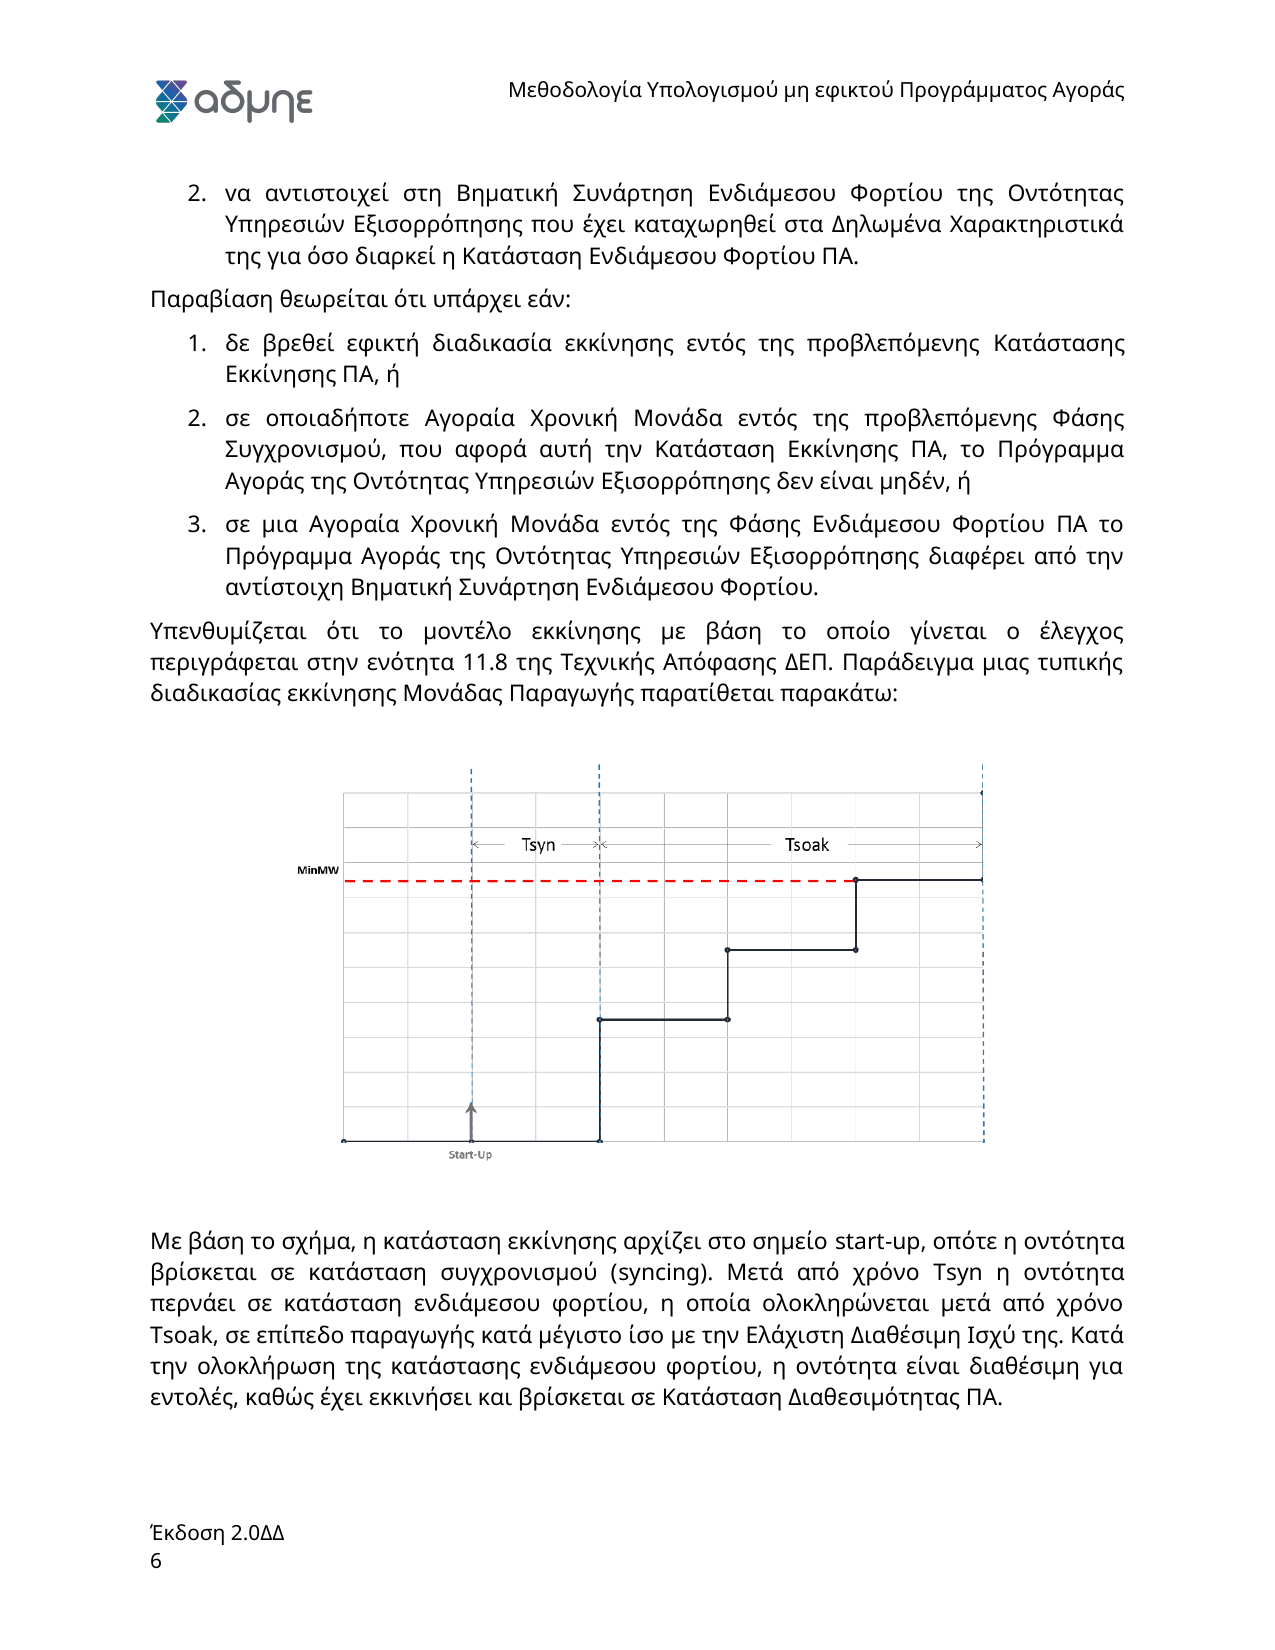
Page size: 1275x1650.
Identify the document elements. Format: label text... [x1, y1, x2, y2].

list δε βρεθεί εφικτή διαδικασία εκκίνησης εντός της προβλεπόμενης Κατάστασης Εκκίνησης ΠΑ, ή [187, 327, 1125, 390]
text Παραβίαση θεωρείται ότι υπάρχει εάν: [150, 283, 1125, 315]
text Με βάση το σχήμα, η κατάσταση εκκίνησης αρχίζει στο σημείο start-up, οπότε η οντότητα βρίσκεται σε κατάσταση συγχρονισμού (syncing). Μετά από χρόνο Tsyn η οντότητα περνάει σε κατάσταση ενδιάμεσου φορτίου, η οποία ολοκληρώνεται μετά από χρόνο Tsoak, σε επίπεδο παραγωγής κατά μέγιστο ίσο με την Ελάχιστη Διαθέσιμη Ισχύ της. Κατά την ολοκλήρωση της κατάστασης ενδιάμεσου φορτίου, η οντότητα είναι διαθέσιμη για εντολές, καθώς έχει εκκινήσει και βρίσκεται σε Κατάσταση Διαθεσιμότητας ΠΑ. [150, 1225, 1125, 1412]
text Υπενθυμίζεται ότι το μοντέλο εκκίνησης με βάση το οποίο γίνεται ο έλεγχος περιγράφεται στην ενότητα 11.8 της Τεχνικής Απόφασης ΔΕΠ. Παράδειγμα μιας τυπικής διαδικασίας εκκίνησης Μονάδας Παραγωγής παρατίθεται παρακάτω: [150, 615, 1125, 708]
list vα αντιστοιχεί στη Βηματική Συνάρτηση Ενδιάμεσου Φορτίου της Οντότητας Υπηρεσιών Εξισορρόπησης που έχει καταχωρηθεί στα Δηλωμένα Χαρακτηριστικά της για όσο διαρκεί η Κατάσταση Ενδιάμεσου Φορτίου ΠΑ. [187, 177, 1125, 271]
picture [134, 60, 334, 143]
list σε μια Αγοραία Χρονική Μονάδα εντός της Φάσης Ενδιάμεσου Φορτίου ΠΑ το Πρόγραμμα Αγοράς της Οντότητας Υπηρεσιών Εξισορρόπησης διαφέρει από την αντίστοιχη Βηματική Συνάρτηση Ενδιάμεσου Φορτίου. [187, 508, 1125, 602]
list σε οποιαδήποτε Αγοραία Χρονική Μονάδα εντός της προβλεπόμενης Φάσης Συγχρονισμού, που αφορά αυτή την Κατάσταση Εκκίνησης ΠΑ, το Πρόγραμμα Αγοράς της Οντότητας Υπηρεσιών Εξισορρόπησης δεν είναι μηδέν, ή [187, 402, 1125, 496]
picture [289, 764, 986, 1169]
